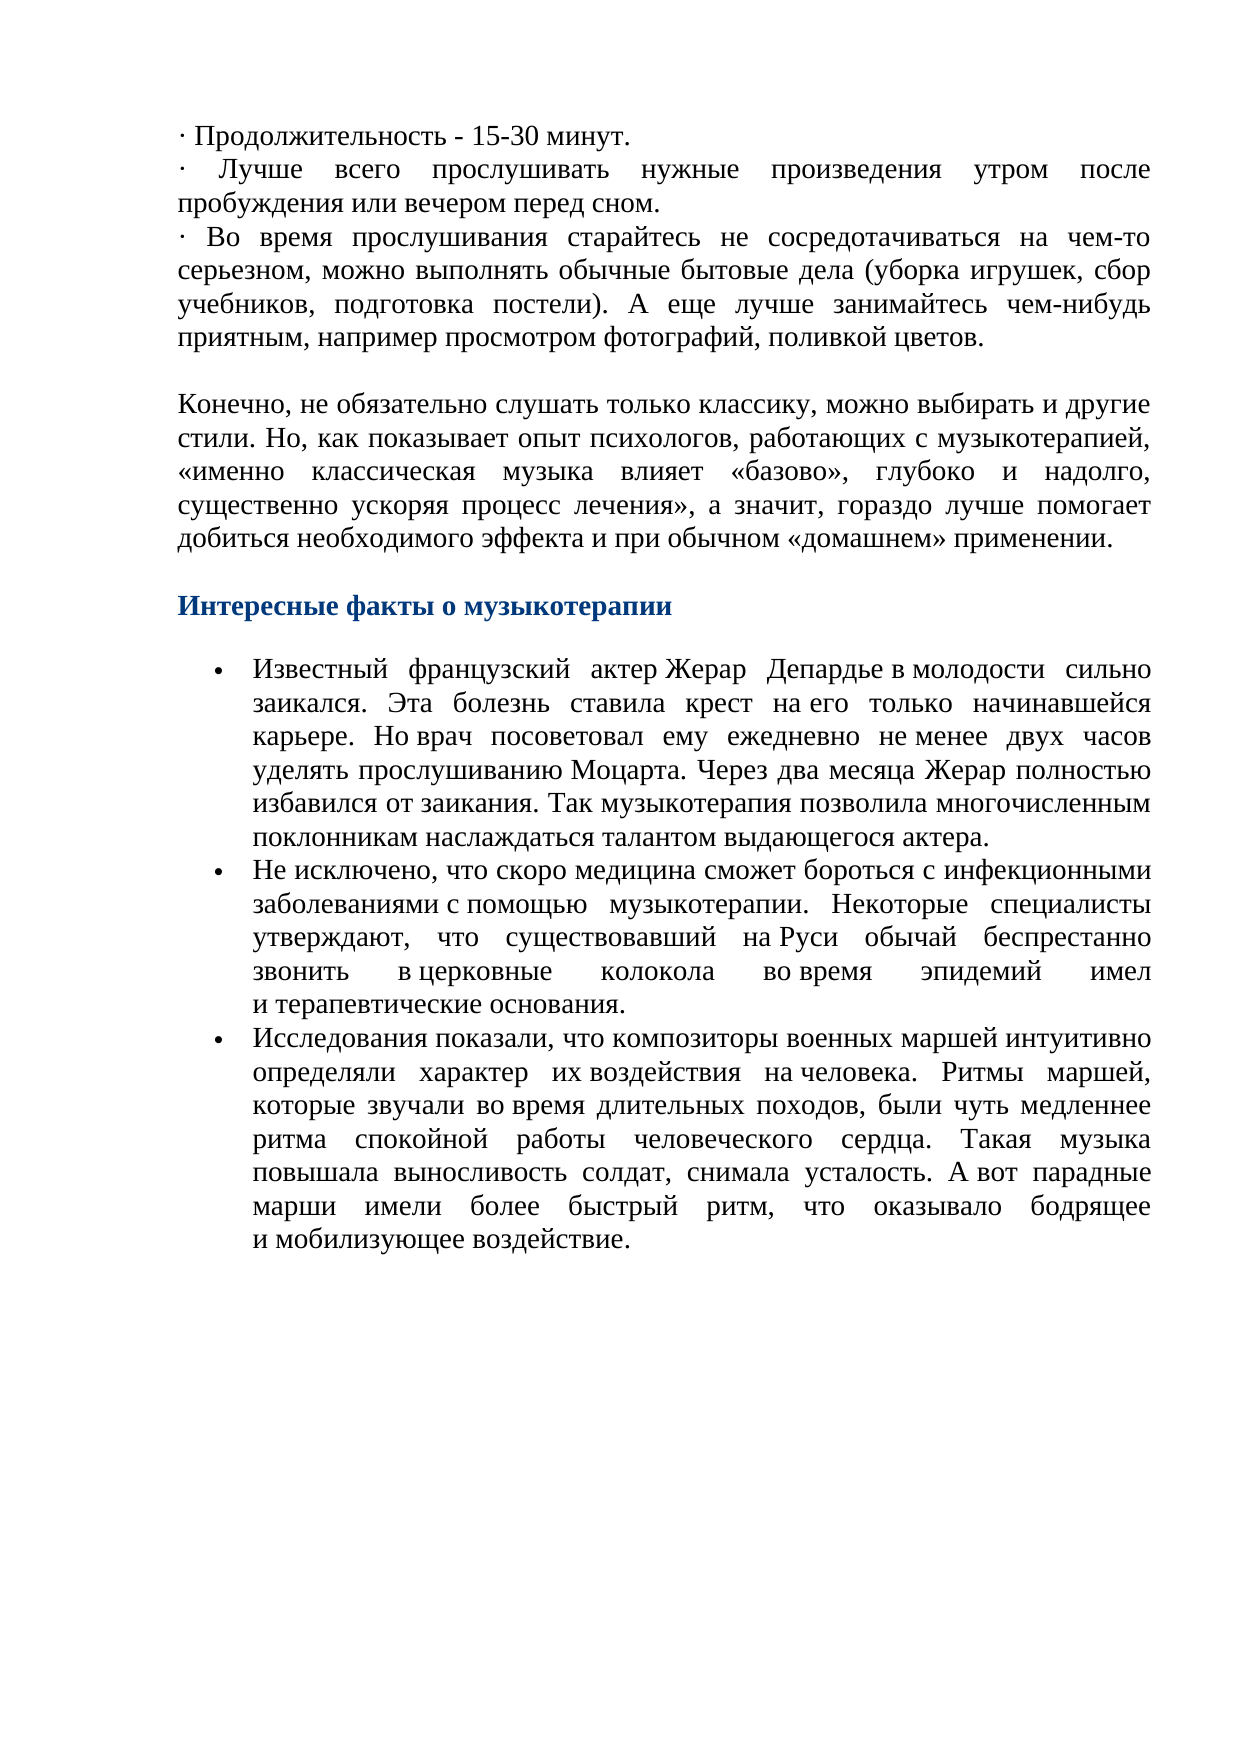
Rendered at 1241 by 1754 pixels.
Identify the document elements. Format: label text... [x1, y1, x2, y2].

text · Во время прослушивания старайтесь не сосредотачиваться на чем-то серьезном, можно выполнять обычные бытовые дела (уборка игрушек, сбор учебников, подготовка постели). А еще лучше занимайтесь чем-нибудь приятным, например просмотром фотографий, поливкой цветов. [177, 219, 1152, 353]
text Конечно, не обязательно слушать только классику, можно выбирать и другие стили. Но, как показывает опыт психологов, работающих с музыкотерапией, «именно классическая музыка влияет «базово», глубоко и надолго, существенно ускоряя процесс лечения», а значит, гораздо лучше помогает добиться необходимого эффекта и при обычном «домашнем» применении. [177, 386, 1152, 554]
subtitle Интересные факты о музыкотерапии [177, 588, 1152, 622]
text · Продолжительность - 15-30 минут. [177, 118, 1152, 152]
list Исследования показали, что композиторы военных маршей интуитивно определяли характер их воздействия на человека. Ритмы маршей, которые звучали во время длительных походов, были чуть медленнее ритма спокойной работы человеческого сердца. Такая музыка повышала выносливость солдат, снимала усталость. А вот парадные марши имели более быстрый ритм, что оказывало бодрящее и мобилизующее воздействие. [215, 1020, 1152, 1255]
text · Лучше всего прослушивать нужные произведения утром после пробуждения или вечером перед сном. [177, 152, 1152, 219]
list Не исключено, что скоро медицина сможет бороться с инфекционными заболеваниями с помощью музыкотерапии. Некоторые специалисты утверждают, что существовавший на Руси обычай беспрестанно звонить в церковные колокола во время эпидемий имел и терапевтические основания. [215, 852, 1152, 1020]
list Известный французский актер Жерар Депардье в молодости сильно заикался. Эта болезнь ставила крест на его только начинавшейся карьере. Но врач посоветовал ему ежедневно не менее двух часов уделять прослушиванию Моцарта. Через два месяца Жерар полностью избавился от заикания. Так музыкотерапия позволила многочисленным поклонникам наслаждаться талантом выдающегося актера. [215, 651, 1152, 852]
